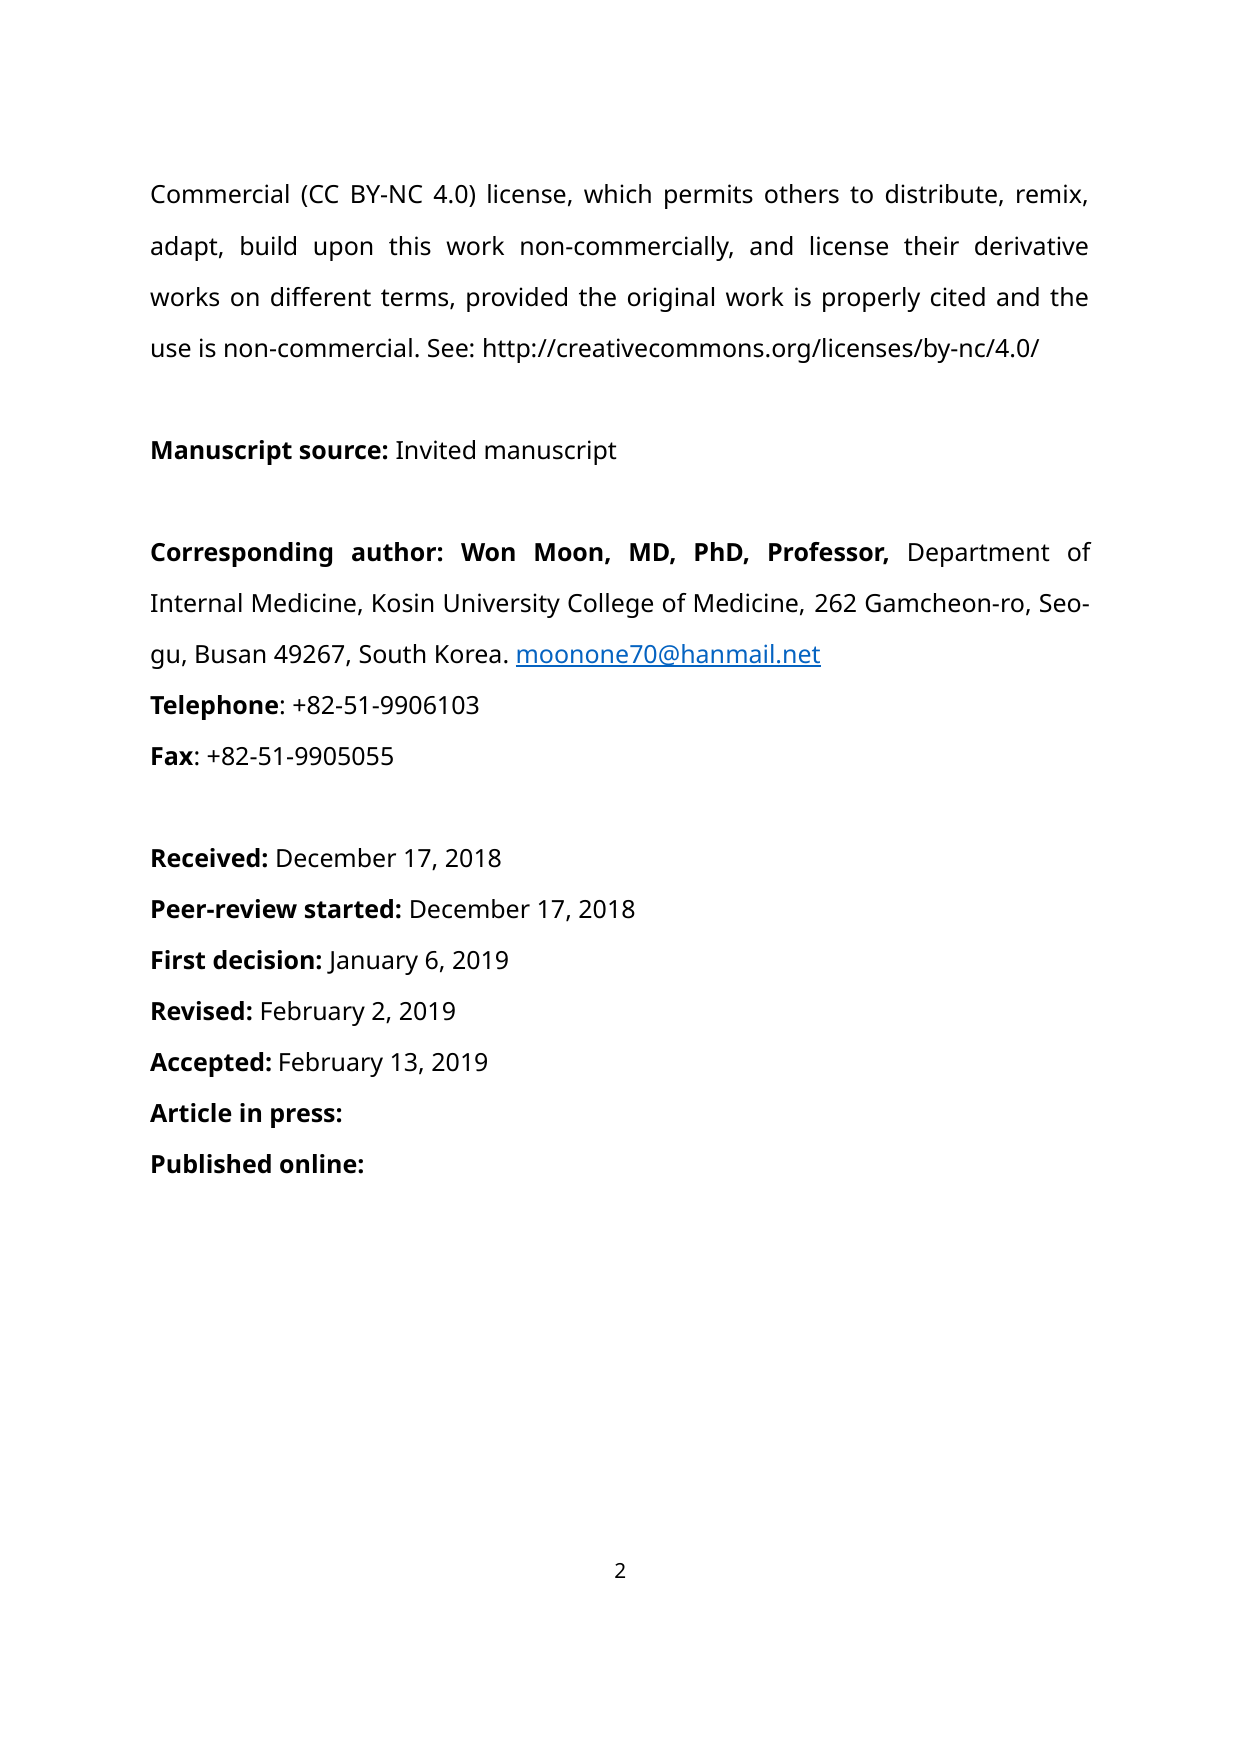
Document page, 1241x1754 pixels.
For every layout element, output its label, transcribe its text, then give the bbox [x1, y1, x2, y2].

text Received: December 17, 2018 [150, 841, 1090, 875]
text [150, 177, 1090, 364]
text Accepted: February 13, 2019 [150, 1045, 1090, 1079]
text Published online: [150, 1147, 1090, 1181]
text Article in press: [150, 1096, 1090, 1130]
text Manuscript source: Invited manuscript [150, 432, 1090, 466]
text Fax: +82-51-9905055 [150, 739, 1090, 773]
text First decision: January 6, 2019 [150, 943, 1090, 977]
text Revised: February 2, 2019 [150, 994, 1090, 1028]
text Corresponding author: Won Moon, MD, PhD, Professor, Department of Internal Medicine, Kosin University College of Medicine, 262 Gamcheon-ro, Seo-gu, Busan 49267, South Korea. moonone70@hanmail.net [150, 534, 1090, 671]
text Peer-review started: December 17, 2018 [150, 892, 1090, 926]
text Telephone: +82-51-9906103 [150, 688, 1090, 722]
